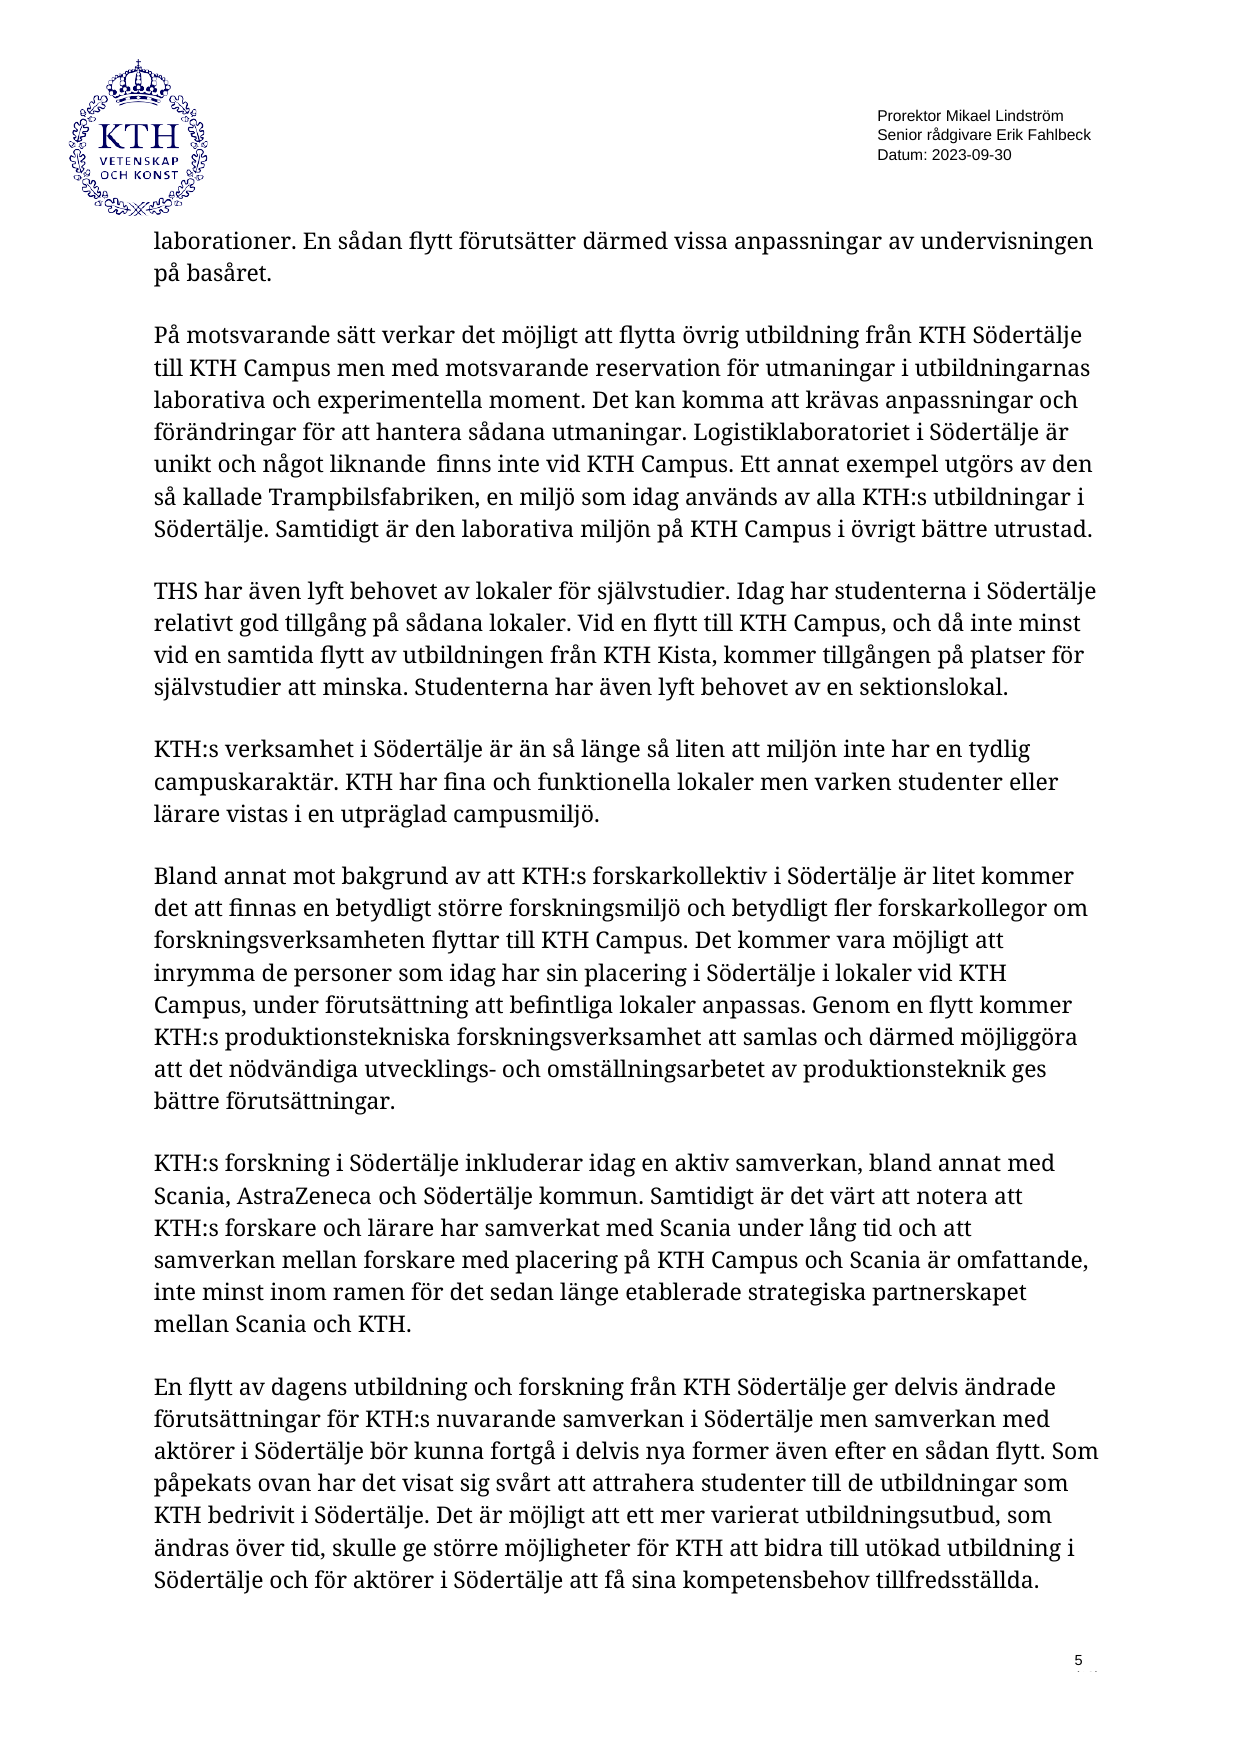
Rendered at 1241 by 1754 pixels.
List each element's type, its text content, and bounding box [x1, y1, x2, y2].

text KTH:s forskning i Södertälje inkluderar idag en aktiv samverkan, bland annat med Scania, AstraZeneca och Södertälje kommun. Samtidigt är det värt att notera att KTH:s forskare och lärare har samverkat med Scania under lång tid och att samverkan mellan forskare med placering på KTH Campus och Scania är omfattande, inte minst inom ramen för det sedan länge etablerade strategiska partnerskapet mellan Scania och KTH. [153, 1147, 1094, 1339]
text En flytt av dagens utbildning och forskning från KTH Södertälje ger delvis ändrade förutsättningar för KTH:s nuvarande samverkan i Södertälje men samverkan med aktörer i Södertälje bör kunna fortgå i delvis nya former även efter en sådan flytt. Som påpekats ovan har det visat sig svårt att attrahera studenter till de utbildningar som KTH bedrivit i Södertälje. Det är möjligt att ett mer varierat utbildningsutbud, som ändras över tid, skulle ge större möjligheter för KTH att bidra till utökad utbildning i Södertälje och för aktörer i Södertälje att få sina kompetensbehov tillfredsställda. [153, 1371, 1103, 1595]
picture [68, 59, 208, 216]
text Bland annat mot bakgrund av att KTH:s forskarkollektiv i Södertälje är litet kommer det att finnas en betydligt större forskningsmiljö och betydligt fler forskarkollegor om forskningsverksamheten flyttar till KTH Campus. Det kommer vara möjligt att inrymma de personer som idag har sin placering i Södertälje i lokaler vid KTH Campus, under förutsättning att befintliga lokaler anpassas. Genom en flytt kommer KTH:s produktionstekniska forskningsverksamhet att samlas och därmed möjliggöra att det nödvändiga utvecklings- och omställningsarbetet av produktionsteknik ges bättre förutsättningar. [153, 860, 1094, 1116]
text THS har även lyft behovet av lokaler för självstudier. Idag har studenterna i Södertälje relativt god tillgång på sådana lokaler. Vid en flytt till KTH Campus, och då inte minst vid en samtida flytt av utbildningen från KTH Kista, kommer tillgången på platser för självstudier att minska. Studenterna har även lyft behovet av en sektionslokal. [153, 575, 1107, 702]
text På motsvarande sätt verkar det möjligt att flytta övrig utbildning från KTH Södertälje till KTH Campus men med motsvarande reservation för utmaningar i utbildningarnas laborativa och experimentella moment. Det kan komma att krävas anpassningar och förändringar för att hantera sådana utmaningar. Logistiklaboratoriet i Södertälje är unikt och något liknande finns inte vid KTH Campus. Ett annat exempel utgörs av den så kallade Trampbilsfabriken, en miljö som idag används av alla KTH:s utbildningar i Södertälje. Samtidigt är den laborativa miljön på KTH Campus i övrigt bättre utrustad. [153, 319, 1103, 544]
text laborationer. En sådan flytt förutsätter därmed vissa anpassningar av undervisningen på basåret. [153, 225, 1095, 288]
text KTH:s verksamhet i Södertälje är än så länge så liten att miljön inte har en tydlig campuskaraktär. KTH har fina och funktionella lokaler men varken studenter eller lärare vistas i en utpräglad campusmiljö. [153, 733, 1095, 829]
